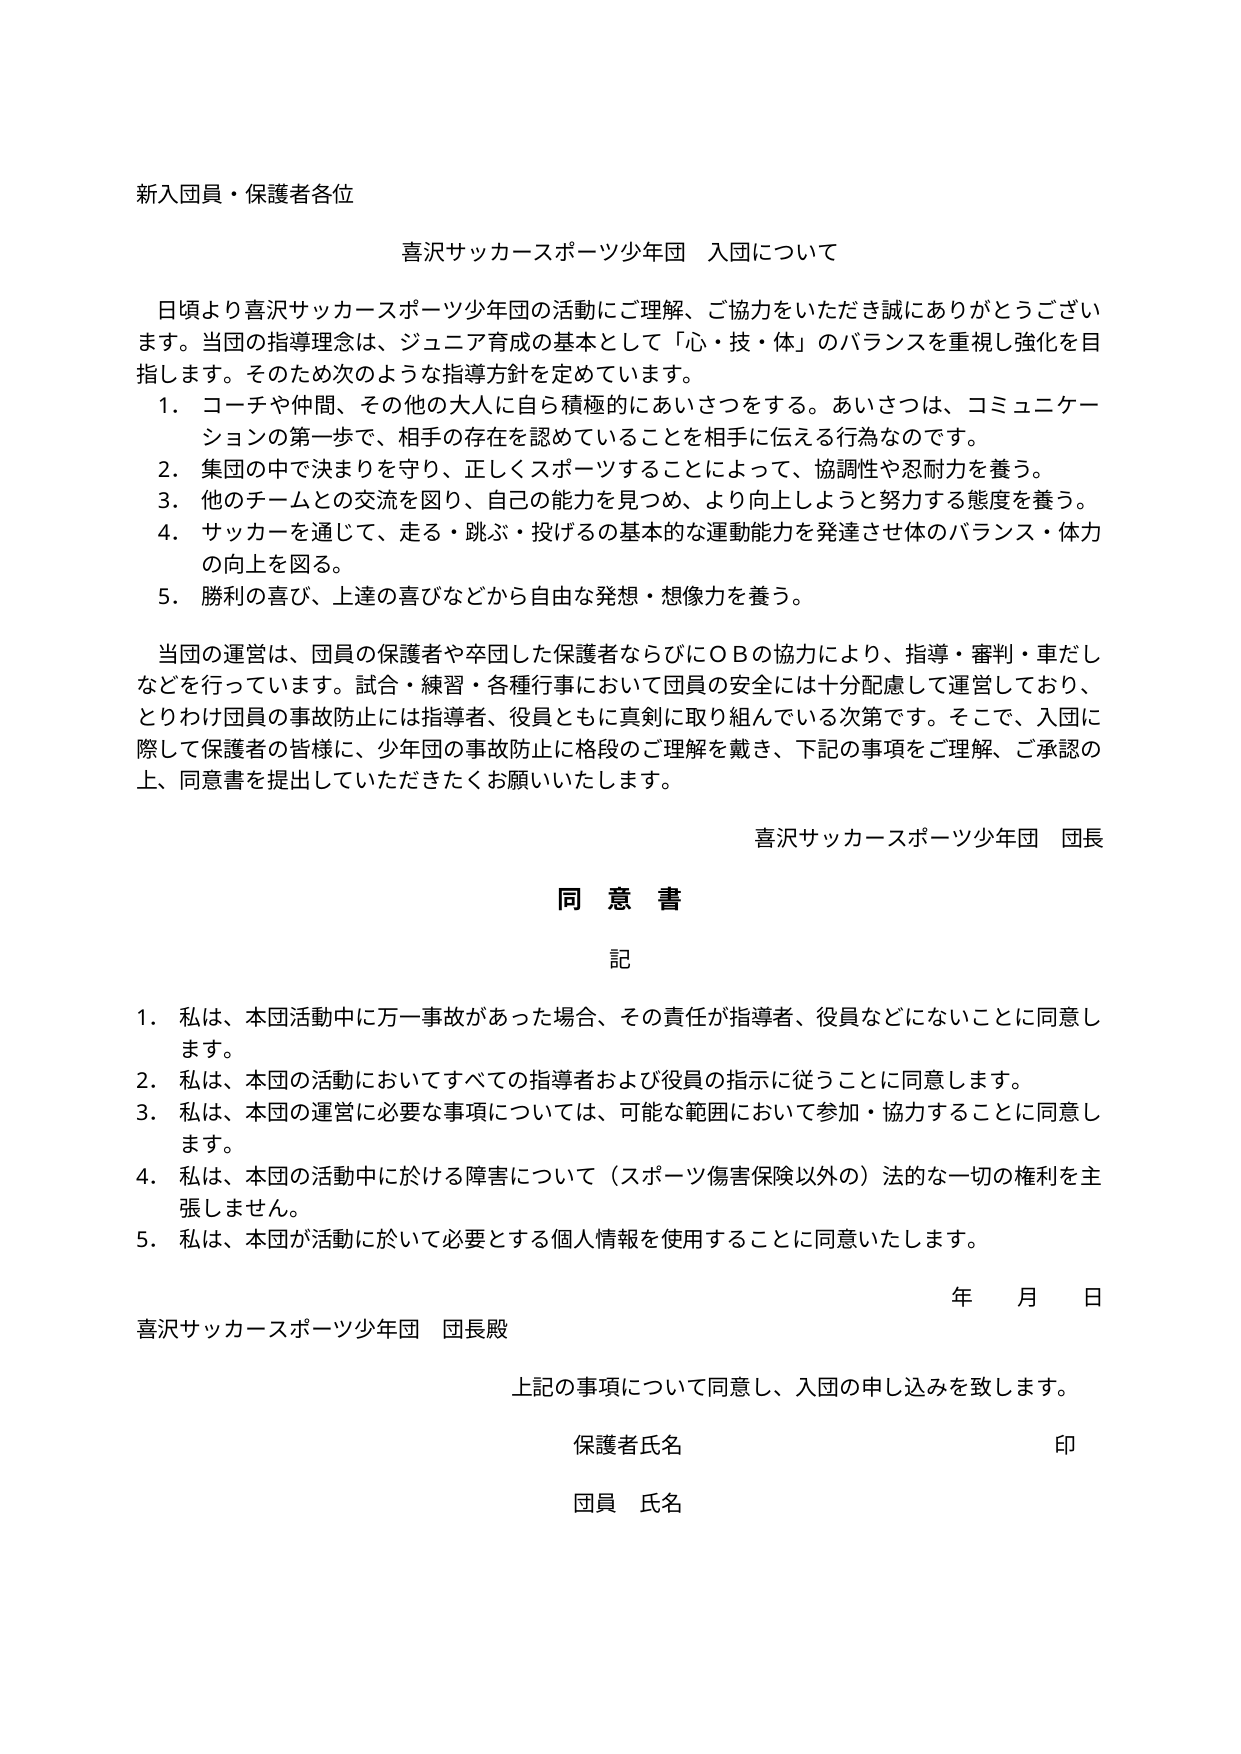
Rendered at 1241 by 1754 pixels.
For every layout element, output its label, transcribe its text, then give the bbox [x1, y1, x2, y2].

list 私は、本団活動中に万一事故があった場合、その責任が指導者、役員などにないことに同意します。 [136, 1000, 1104, 1063]
list 私は、本団が活動に於いて必要とする個人情報を使用することに同意いたします。 [136, 1222, 1104, 1254]
list 集団の中で決まりを守り、正しくスポーツすることによって、協調性や忍耐力を養う。 [158, 452, 1104, 483]
list 勝利の喜び、上達の喜びなどから自由な発想・想像力を養う。 [158, 579, 1104, 610]
text 喜沢サッカースポーツ少年団 団長 [136, 821, 1104, 853]
list 私は、本団の運営に必要な事項については、可能な範囲において参加・協力することに同意します。 [136, 1095, 1104, 1159]
text 日頃より喜沢サッカースポーツ少年団の活動にご理解、ご協力をいただき誠にありがとうございます。当団の指導理念は、ジュニア育成の基本として「心・技・体」のバランスを重視し強化を目指します。そのため次のような指導方針を定めています。 [136, 293, 1104, 388]
list 他のチームとの交流を図り、自己の能力を見つめ、より向上しようと努力する態度を養う。 [158, 483, 1104, 515]
text 同 意 書 [136, 879, 1104, 916]
text 喜沢サッカースポーツ少年団 入団について [136, 235, 1104, 267]
text 当団の運営は、団員の保護者や卒団した保護者ならびにＯＢの協力により、指導・審判・車だしなどを行っています。試合・練習・各種行事において団員の安全には十分配慮して運営しており、とりわけ団員の事故防止には指導者、役員ともに真剣に取り組んでいる次第です。そこで、入団に際して保護者の皆様に、少年団の事故防止に格段のご理解を戴き、下記の事項をご理解、ご承認の上、同意書を提出していただきたくお願いいたします。 [136, 637, 1104, 795]
text 上記の事項について同意し、入団の申し込みを致します。 [136, 1370, 1104, 1402]
list コーチや仲間、その他の大人に自ら積極的にあいさつをする。あいさつは、コミュニケーションの第一歩で、相手の存在を認めていることを相手に伝える行為なのです。 [158, 388, 1104, 452]
text 団員 氏名 [136, 1486, 1104, 1518]
text 保護者氏名 印 [136, 1428, 1104, 1460]
list 私は、本団の活動中に於ける障害について（スポーツ傷害保険以外の）法的な一切の権利を主張しません。 [136, 1159, 1104, 1222]
text 年 月 日 [136, 1280, 1104, 1312]
list サッカーを通じて、走る・跳ぶ・投げるの基本的な運動能力を発達させ体のバランス・体力の向上を図る。 [158, 515, 1104, 579]
text 新入団員・保護者各位 [136, 177, 1104, 209]
list 私は、本団の活動においてすべての指導者および役員の指示に従うことに同意します。 [136, 1063, 1104, 1095]
text 記 [136, 942, 1104, 974]
text 喜沢サッカースポーツ少年団 団長殿 [136, 1312, 1104, 1344]
